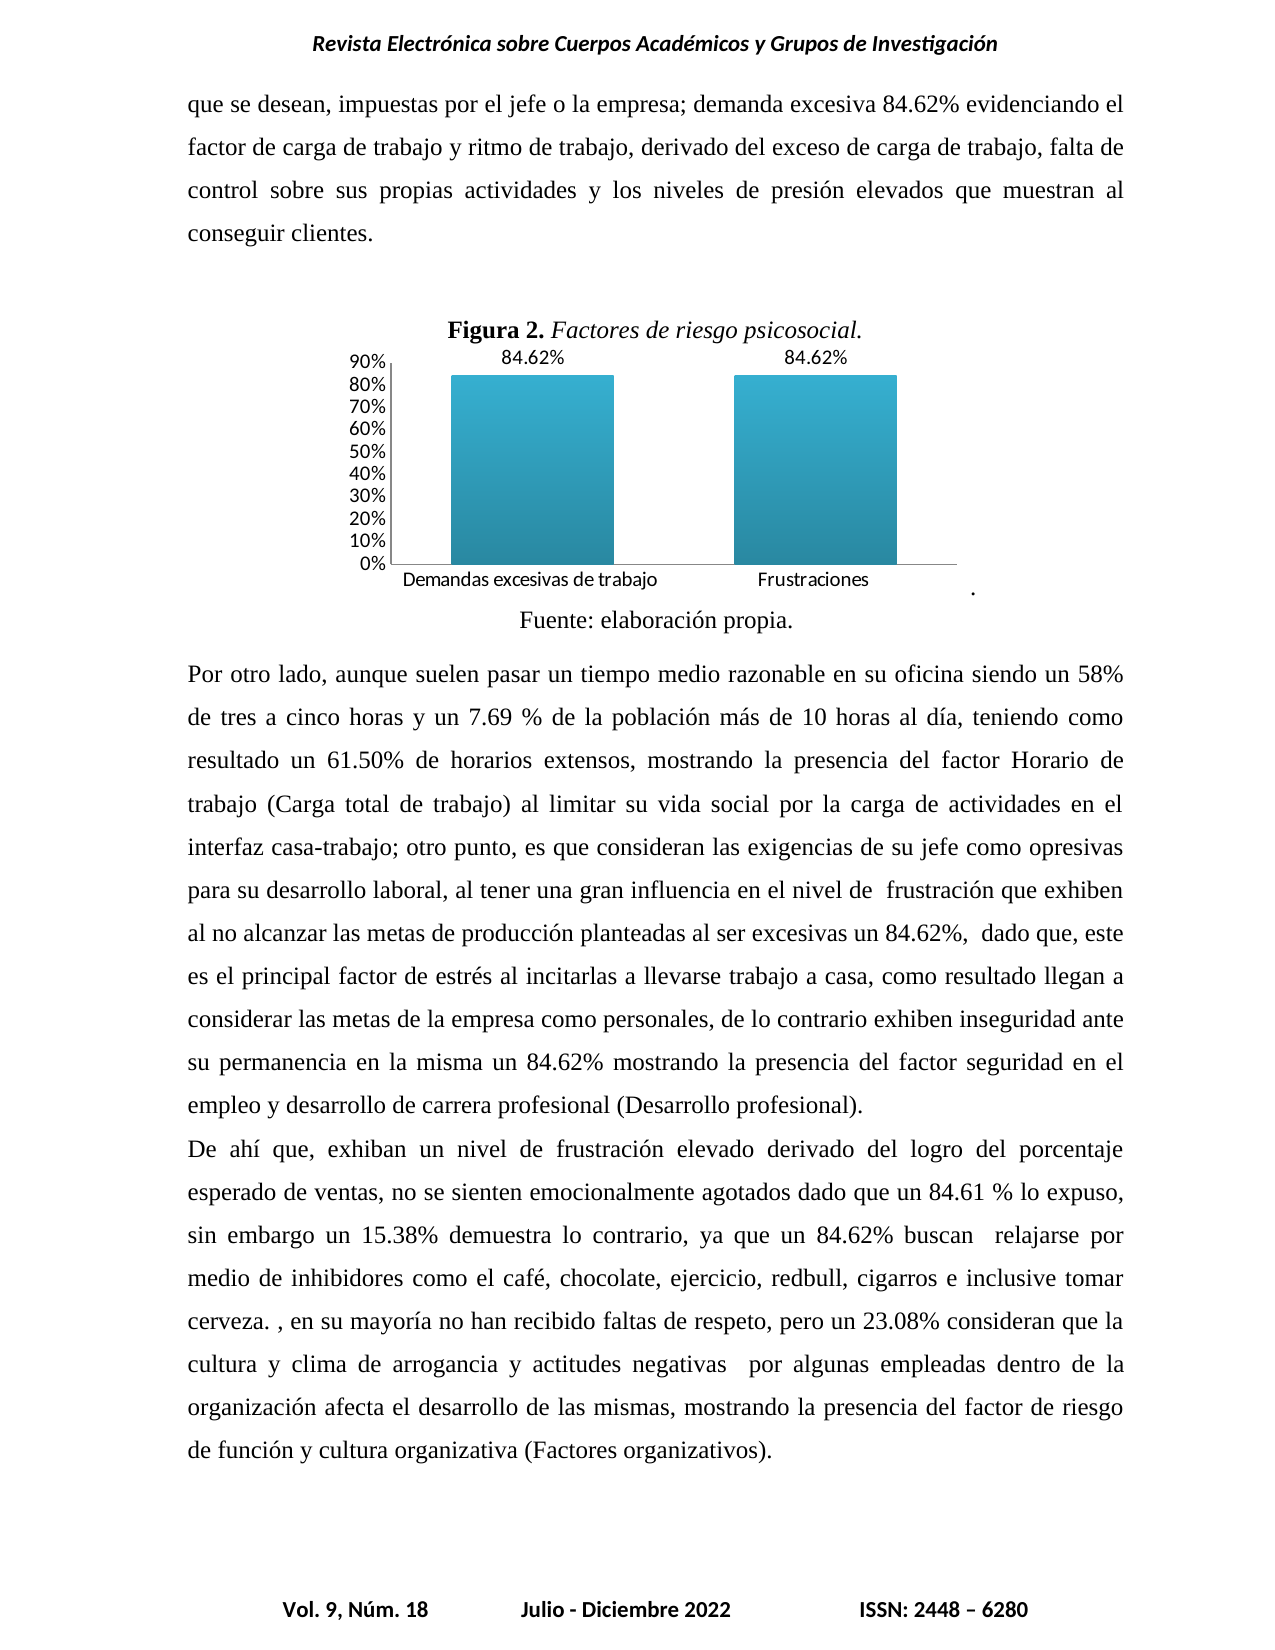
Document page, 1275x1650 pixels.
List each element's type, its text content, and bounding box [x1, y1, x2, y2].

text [187, 89, 1125, 247]
text De ahí que, exhiban un nivel de frustración elevado derivado del logro del porcentaje esperado de ventas, no se sienten emocionalmente agotados dado que un 84.61 % lo expuso, sin embargo un 15.38% demuestra lo contrario, ya que un 84.62% buscan relajarse por medio de inhibidores como el café, chocolate, ejercicio, redbull, cigarros e inclusive tomar cerveza. , en su mayoría no han recibido faltas de respeto, pero un 23.08% consideran que la cultura y clima de arrogancia y actitudes negativas por algunas empleadas dentro de la organización afecta el desarrollo de las mismas, mostrando la presencia del factor de riesgo de función y cultura organizativa (Factores organizativos). [187, 1134, 1125, 1464]
text . [187, 348, 1125, 601]
text Fuente: elaboración propia. [187, 606, 1125, 634]
text Por otro lado, aunque suelen pasar un tiempo medio razonable en su oficina siendo un 58% de tres a cinco horas y un 7.69 % de la población más de 10 horas al día, teniendo como resultado un 61.50% de horarios extensos, mostrando la presencia del factor Horario de trabajo (Carga total de trabajo) al limitar su vida social por la carga de actividades en el interfaz casa-trabajo; otro punto, es que consideran las exigencias de su jefe como opresivas para su desarrollo laboral, al tener una gran influencia en el nivel de frustración que exhiben al no alcanzar las metas de producción planteadas al ser excesivas un 84.62%, dado que, este es el principal factor de estrés al incitarlas a llevarse trabajo a casa, como resultado llegan a considerar las metas de la empresa como personales, de lo contrario exhiben inseguridad ante su permanencia en la misma un 84.62% mostrando la presencia del factor seguridad en el empleo y desarrollo de carrera profesional (Desarrollo profesional). [187, 659, 1125, 1119]
text Figura 2. Factores de riesgo psicosocial. [187, 315, 1125, 344]
